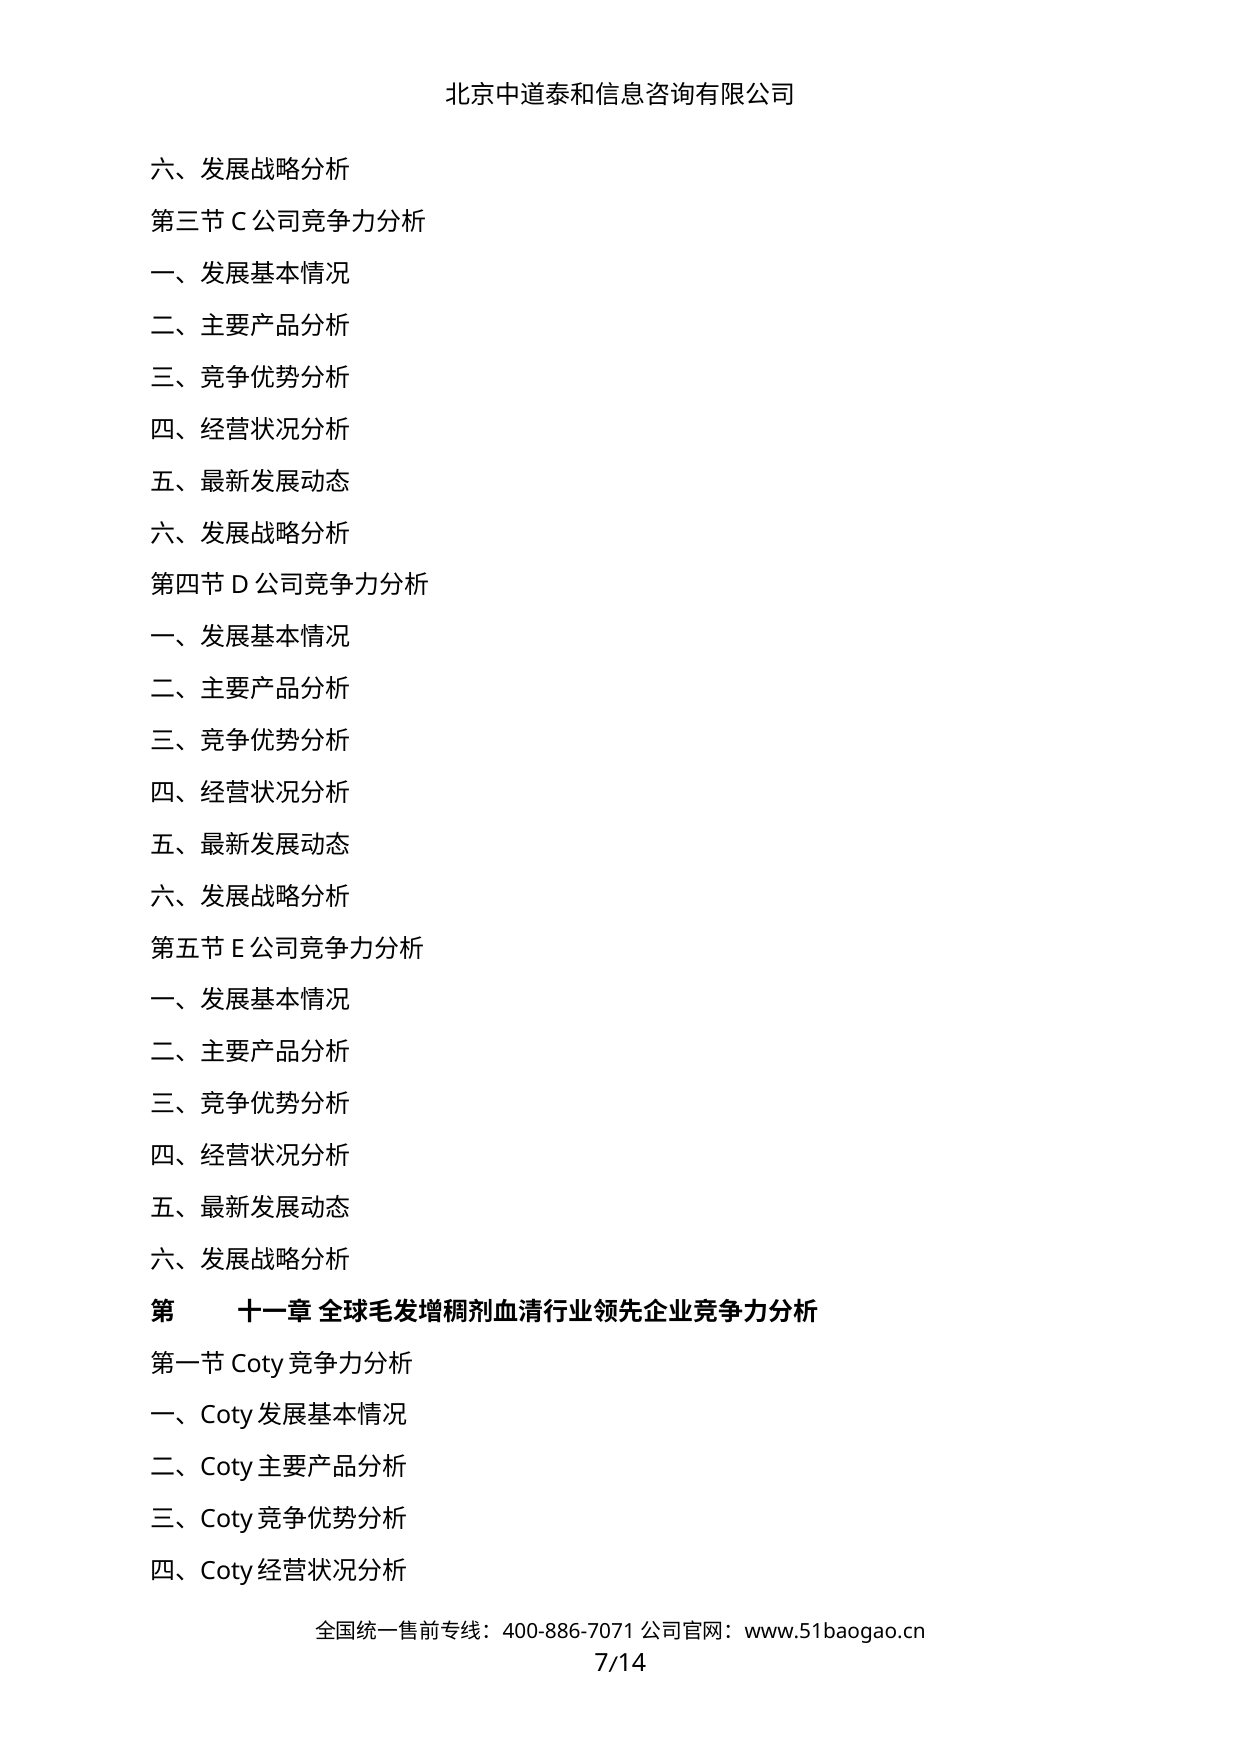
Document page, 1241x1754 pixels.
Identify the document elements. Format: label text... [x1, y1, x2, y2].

text 五、最新发展动态 [150, 461, 1090, 497]
text 一、发展基本情况 [150, 617, 1090, 653]
text 六、发展战略分析 [150, 1239, 1090, 1276]
text 六、发展战略分析 [150, 513, 1090, 549]
text 四、经营状况分析 [150, 1136, 1090, 1172]
text 四、经营状况分析 [150, 409, 1090, 446]
text 二、主要产品分析 [150, 1032, 1090, 1068]
text 四、经营状况分析 [150, 772, 1090, 809]
text 第 十一章 全球毛发增稠剂血清行业领先企业竞争力分析 [150, 1291, 1090, 1327]
text 一、发展基本情况 [150, 254, 1090, 290]
text 五、最新发展动态 [150, 1187, 1090, 1224]
text 二、主要产品分析 [150, 669, 1090, 705]
text 五、最新发展动态 [150, 824, 1090, 861]
text 三、竞争优势分析 [150, 721, 1090, 757]
text 第三节 C公司竞争力分析 [150, 202, 1090, 238]
text 一、发展基本情况 [150, 980, 1090, 1016]
text 一、Coty发展基本情况 [150, 1395, 1090, 1431]
text 三、竞争优势分析 [150, 357, 1090, 394]
text 第五节 E公司竞争力分析 [150, 928, 1090, 964]
text 第四节 D公司竞争力分析 [150, 565, 1090, 601]
text 六、发展战略分析 [150, 150, 1090, 186]
text 三、竞争优势分析 [150, 1084, 1090, 1120]
text 第一节 Coty竞争力分析 [150, 1343, 1090, 1379]
text 四、Coty经营状况分析 [150, 1551, 1090, 1587]
text 六、发展战略分析 [150, 876, 1090, 912]
text 二、主要产品分析 [150, 306, 1090, 342]
text 三、Coty竞争优势分析 [150, 1499, 1090, 1535]
text 二、Coty主要产品分析 [150, 1447, 1090, 1483]
